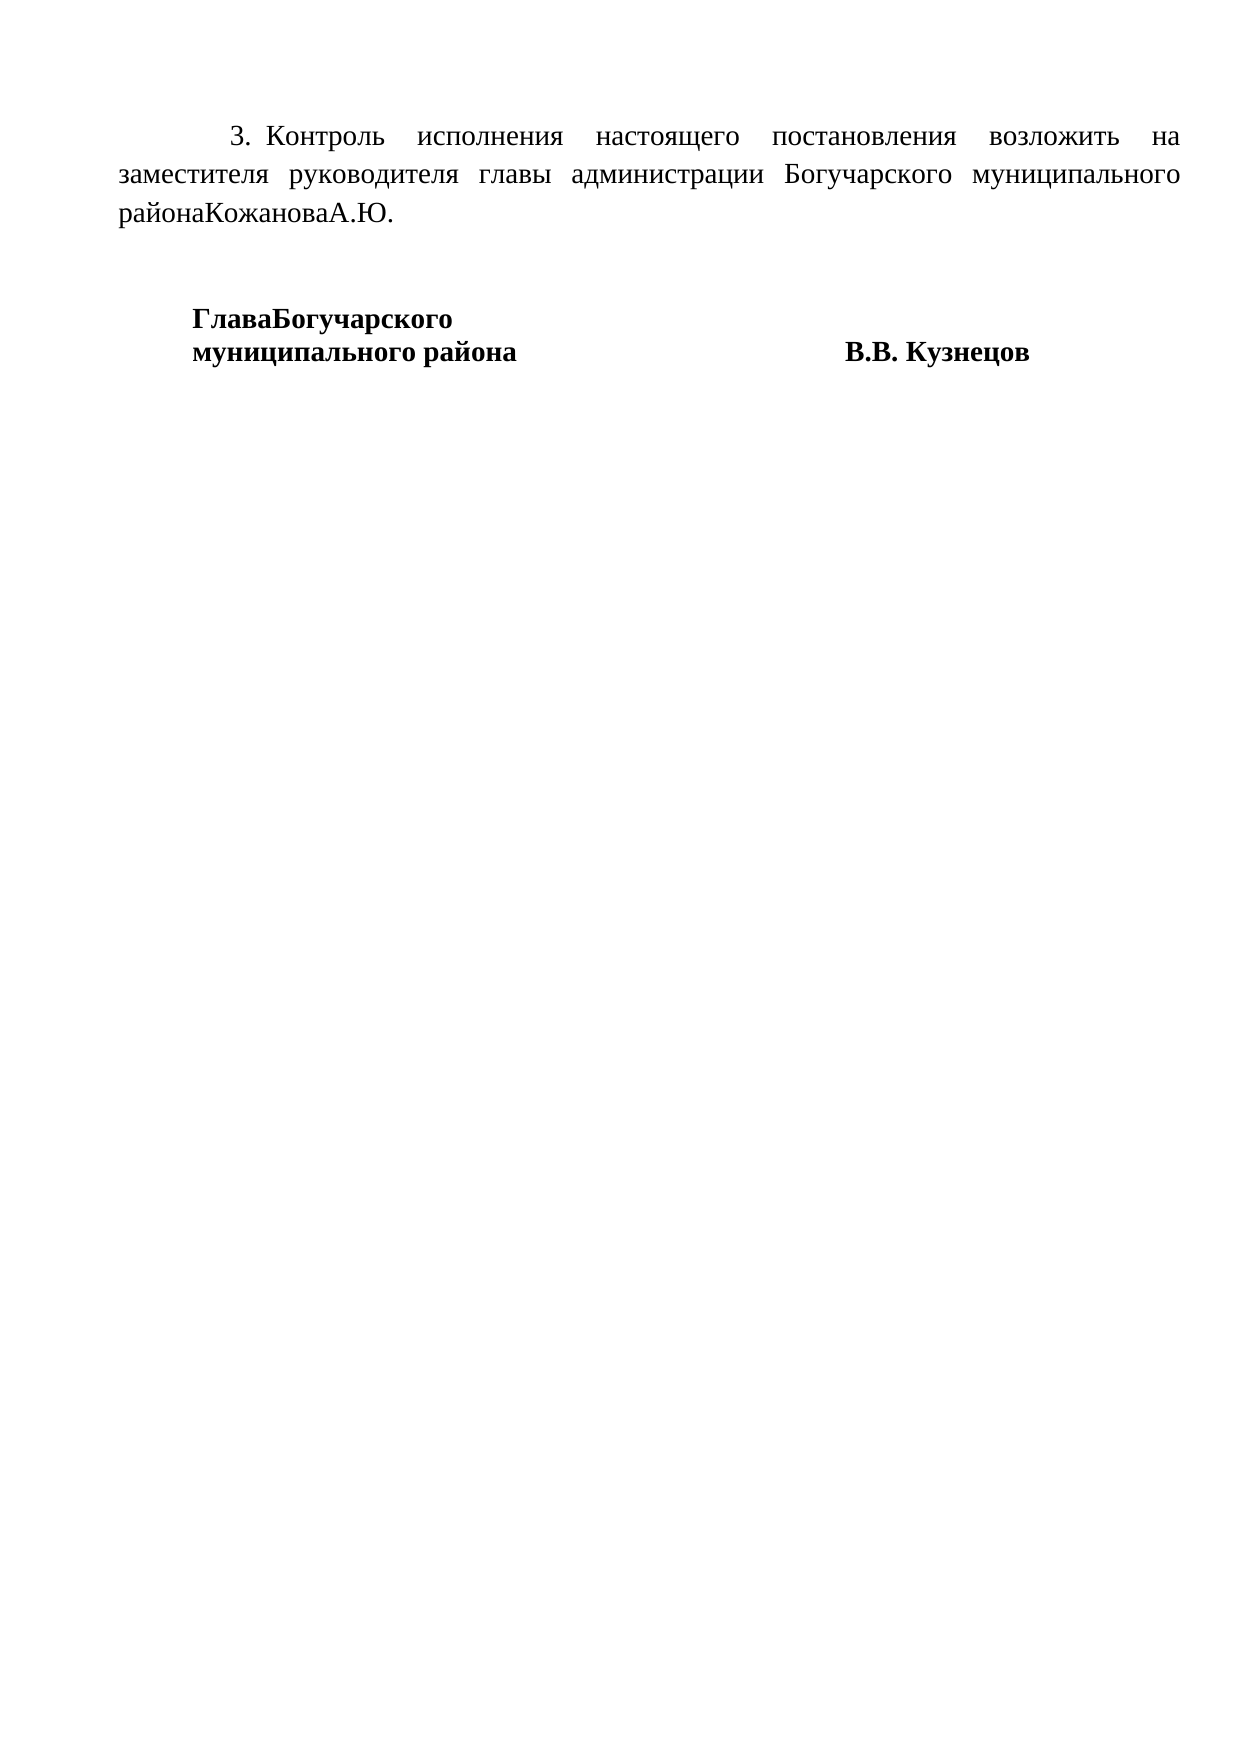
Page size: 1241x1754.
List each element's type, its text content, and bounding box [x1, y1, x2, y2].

list Контроль исполнения настоящего постановления возложить на заместителя руководителя главы администрации Богучарского муниципального районаКожановаА.Ю. [118, 118, 1181, 229]
text муниципального района В.В. Кузнецов [118, 334, 1181, 368]
text ГлаваБогучарского [118, 301, 1181, 334]
